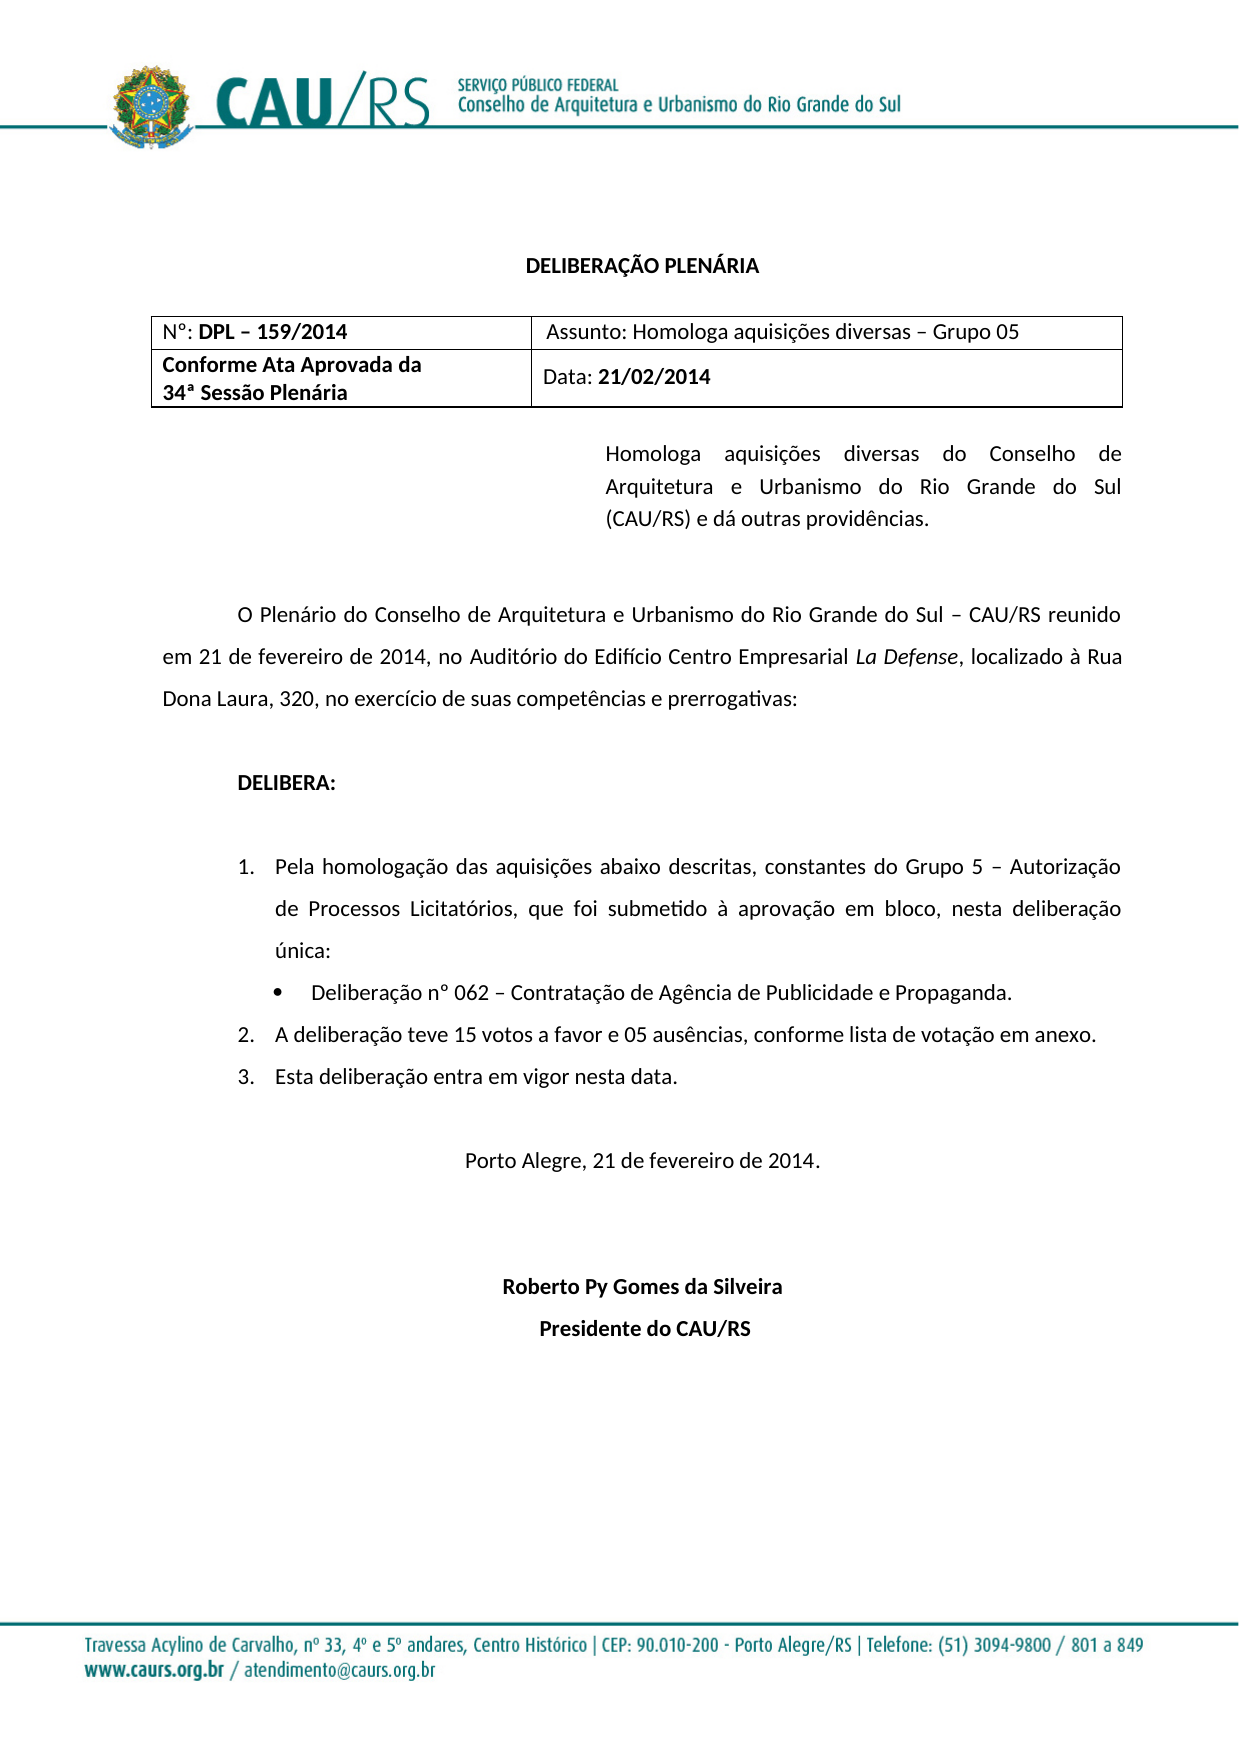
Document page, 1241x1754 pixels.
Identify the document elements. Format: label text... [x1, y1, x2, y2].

text Homologa aquisições diversas do Conselho de Arquitetura e Urbanismo do Rio Grande do Sul (CAU/RS) e dá outras providências. [605, 439, 1123, 532]
list Esta deliberação entra em vigor nesta data. [237, 1062, 1123, 1090]
text Roberto Py Gomes da Silveira [162, 1272, 1123, 1300]
text Porto Alegre, 21 de fevereiro de 2014. [162, 1146, 1123, 1174]
text DELIBERA: [162, 768, 1123, 796]
list Pela homologação das aquisições abaixo descritas, constantes do Grupo 5 – Autorização de Processos Licitatórios, que foi submetido à aprovação em bloco, nesta deliberação única: [237, 852, 1123, 964]
list A deliberação teve 15 votos a favor e 05 ausências, conforme lista de votação em anexo. [237, 1020, 1123, 1048]
table_header Assunto: Homologa aquisições diversas – Grupo 05 [532, 317, 1122, 349]
picture [0, 0, 1239, 1754]
table_cell Conforme Ata Aprovada da 34ª Sessão Plenária [152, 350, 531, 406]
text Presidente do CAU/RS [162, 1314, 1123, 1342]
table_cell Data: 21/02/2014 [532, 350, 1122, 406]
text O Plenário do Conselho de Arquitetura e Urbanismo do Rio Grande do Sul – CAU/RS reunido em 21 de fevereiro de 2014, no Auditório do Edifício Centro Empresarial La Defense, localizado à Rua Dona Laura, 320, no exercício de suas competências e prerrogativas: [162, 601, 1123, 712]
table_header Nº: DPL – 159/2014 [152, 317, 531, 349]
list Deliberação nº 062 – Contratação de Agência de Publicidade e Propaganda. [274, 978, 1123, 1006]
text DELIBERAÇÃO PLENÁRIA [162, 252, 1123, 279]
